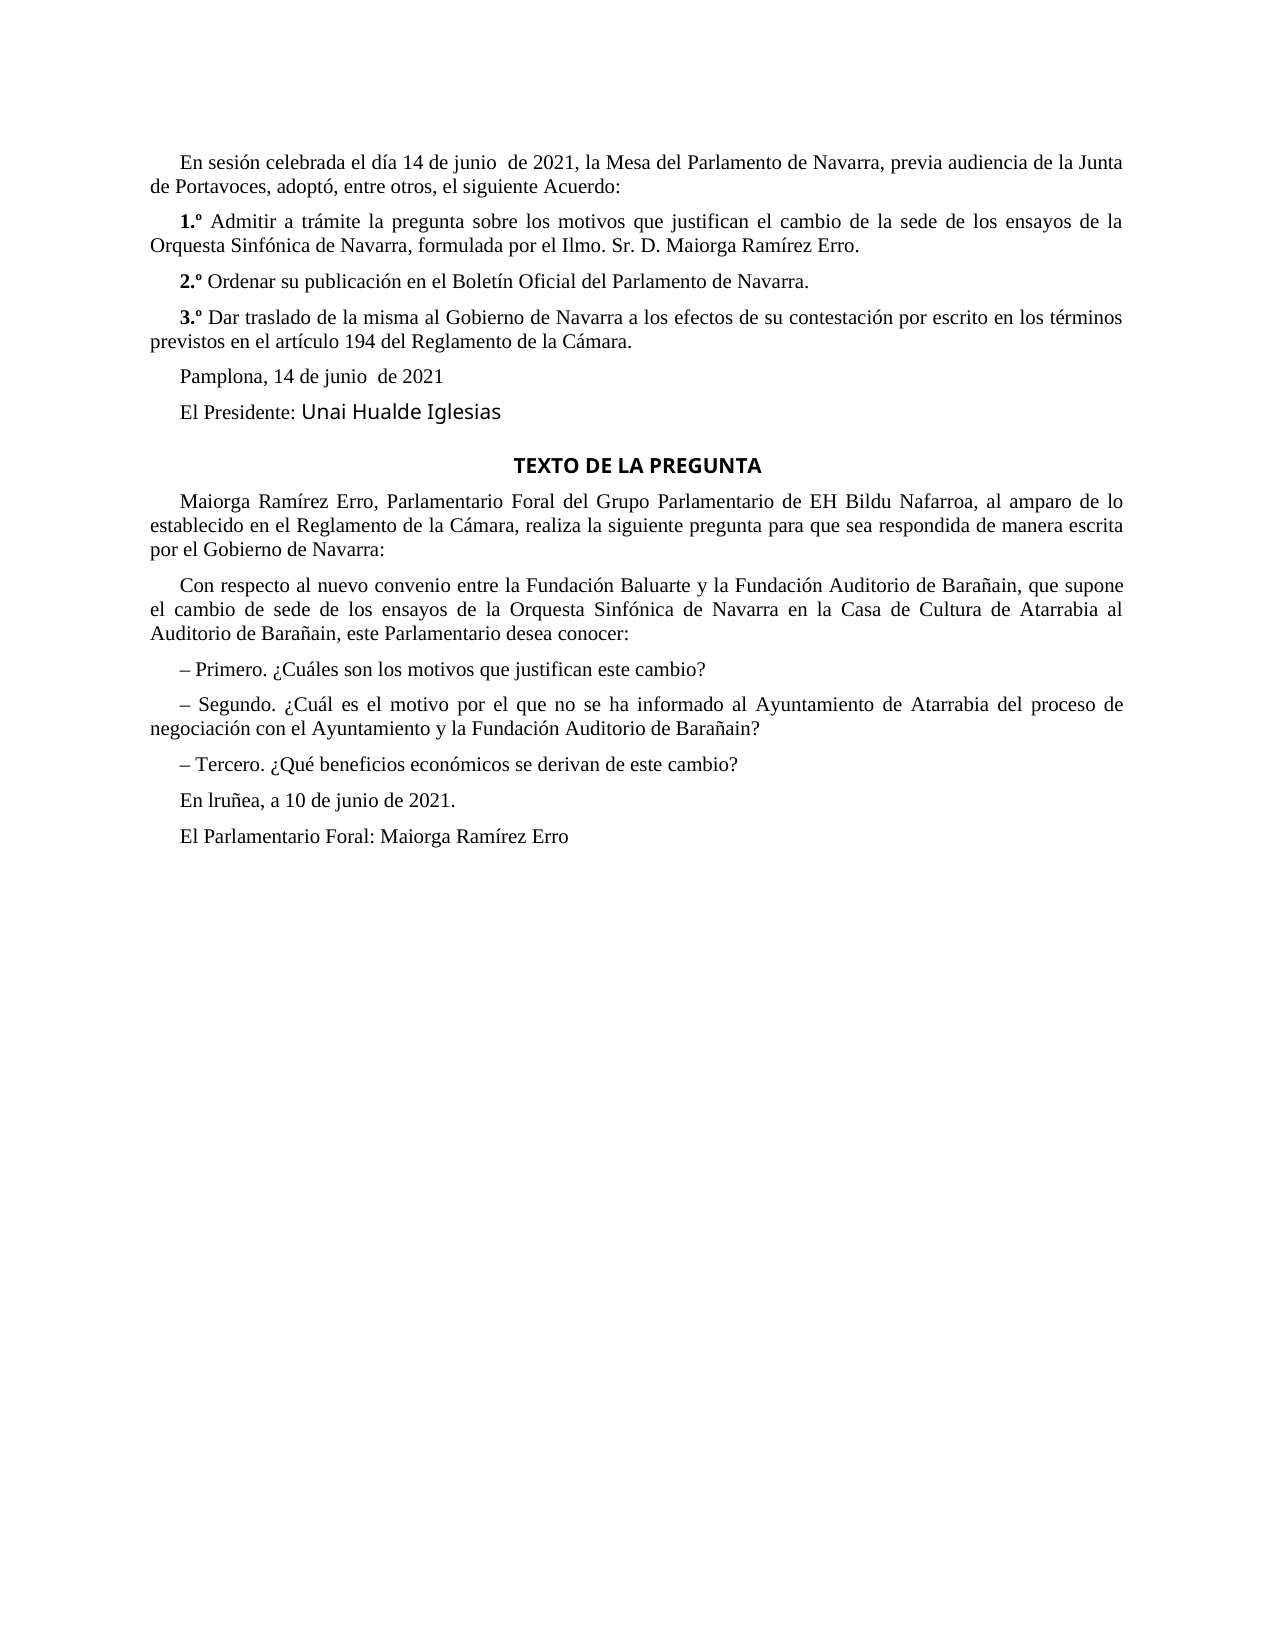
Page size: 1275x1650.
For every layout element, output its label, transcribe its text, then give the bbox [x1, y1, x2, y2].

text Pamplona, 14 de junio de 2021 [150, 365, 1125, 389]
text En lruñea, a 10 de junio de 2021. [150, 788, 1125, 812]
text En sesión celebrada el día 14 de junio de 2021, la Mesa del Parlamento de Navarra, previa audiencia de la Junta de Portavoces, adoptó, entre otros, el siguiente Acuerdo: [150, 150, 1125, 198]
text 2.º Ordenar su publicación en el Boletín Oficial del Parlamento de Navarra. [150, 269, 1125, 293]
text 1.º Admitir a trámite la pregunta sobre los motivos que justifican el cambio de la sede de los ensayos de la Orquesta Sinfónica de Navarra, formulada por el Ilmo. Sr. D. Maiorga Ramírez Erro. [150, 210, 1125, 258]
text Con respecto al nuevo convenio entre la Fundación Baluarte y la Fundación Auditorio de Barañain, que supone el cambio de sede de los ensayos de la Orquesta Sinfónica de Navarra en la Casa de Cultura de Atarrabia al Auditorio de Barañain, este Parlamentario desea conocer: [150, 573, 1125, 645]
text El Presidente: Unai Hualde Iglesias [150, 401, 1125, 424]
text TEXTO DE LA PREGUNTA [150, 454, 1125, 478]
text – Tercero. ¿Qué beneficios económicos se derivan de este cambio? [150, 752, 1125, 776]
text – Primero. ¿Cuáles son los motivos que justifican este cambio? [150, 657, 1125, 681]
text Maiorga Ramírez Erro, Parlamentario Foral del Grupo Parlamentario de EH Bildu Nafarroa, al amparo de lo establecido en el Reglamento de la Cámara, realiza la siguiente pregunta para que sea respondida de manera escrita por el Gobierno de Navarra: [150, 490, 1125, 562]
text 3.º Dar traslado de la misma al Gobierno de Navarra a los efectos de su contestación por escrito en los términos previstos en el artículo 194 del Reglamento de la Cámara. [150, 305, 1125, 353]
text – Segundo. ¿Cuál es el motivo por el que no se ha informado al Ayuntamiento de Atarrabia del proceso de negociación con el Ayuntamiento y la Fundación Auditorio de Barañain? [150, 693, 1125, 741]
text El Parlamentario Foral: Maiorga Ramírez Erro [150, 824, 1125, 848]
